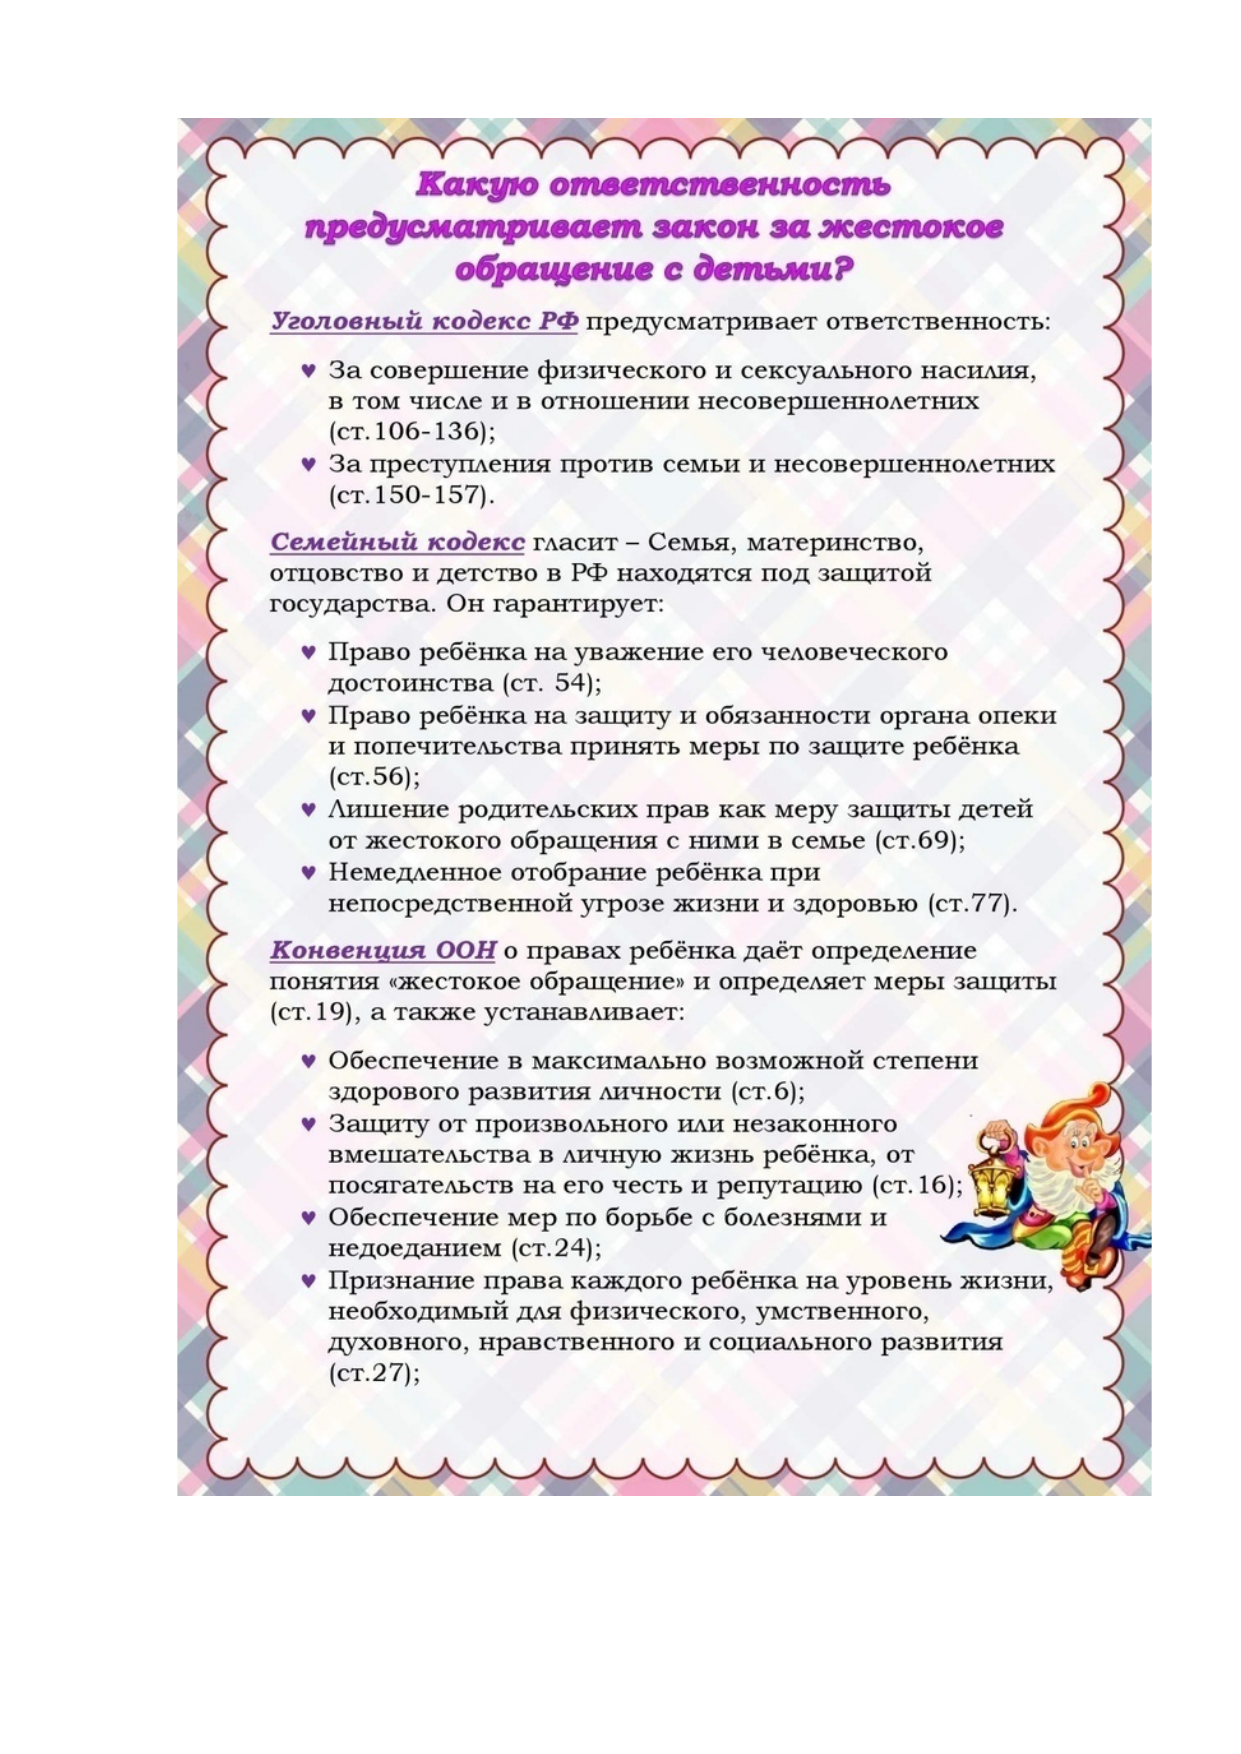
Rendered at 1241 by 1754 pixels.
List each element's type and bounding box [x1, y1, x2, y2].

picture [177, 118, 1152, 1496]
